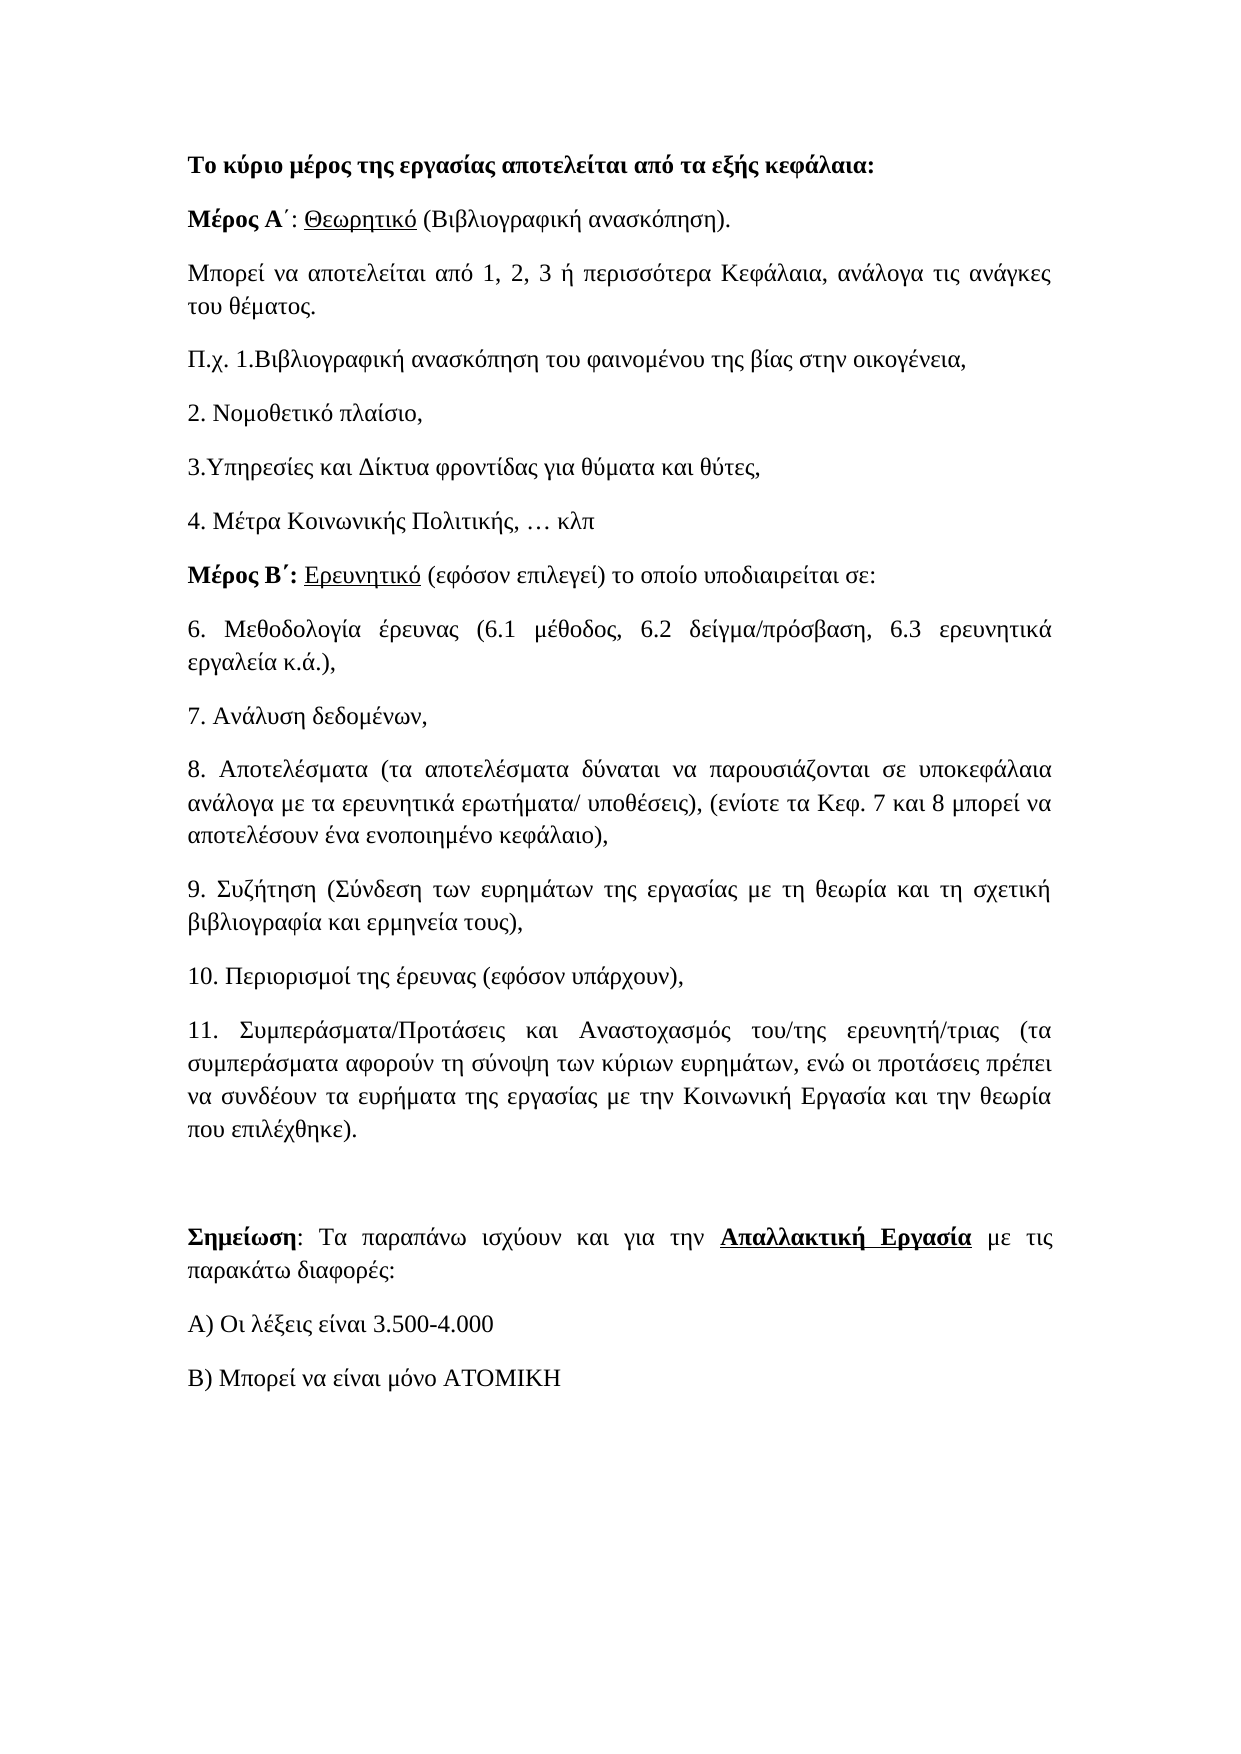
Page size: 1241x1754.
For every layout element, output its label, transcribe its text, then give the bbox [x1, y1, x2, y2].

text 8. Αποτελέσματα (τα αποτελέσματα δύναται να παρουσιάζονται σε υποκεφάλαια ανάλογα με τα ερευνητικά ερωτήματα/ υποθέσεις), (ενίοτε τα Κεφ. 7 και 8 μπορεί να αποτελέσουν ένα ενοποιημένο κεφάλαιο), [187, 754, 1053, 849]
text Το κύριο μέρος της εργασίας αποτελείται από τα εξής κεφάλαια: [187, 150, 1053, 179]
text 9. Συζήτηση (Σύνδεση των ευρημάτων της εργασίας με τη θεωρία και τη σχετική βιβλιογραφία και ερμηνεία τους), [187, 874, 1053, 936]
text 2. Νομοθετικό πλαίσιο, [187, 398, 1053, 427]
text Μέρος Α΄: Θεωρητικό (Βιβλιογραφική ανασκόπηση). [187, 204, 1053, 233]
text Α) Οι λέξεις είναι 3.500-4.000 [187, 1309, 1053, 1338]
text 6. Μεθοδολογία έρευνας (6.1 μέθοδος, 6.2 δείγμα/πρόσβαση, 6.3 ερευνητικά εργαλεία κ.ά.), [187, 614, 1053, 676]
text Μέρος Β΄: Ερευνητικό (εφόσον επιλεγεί) το οποίο υποδιαιρείται σε: [187, 560, 1053, 589]
text 7. Ανάλυση δεδομένων, [187, 701, 1053, 729]
text 10. Περιορισμοί της έρευνας (εφόσον υπάρχουν), [187, 961, 1053, 990]
text 4. Μέτρα Κοινωνικής Πολιτικής, … κλπ [187, 506, 1053, 535]
text Σημείωση: Τα παραπάνω ισχύουν και για την Απαλλακτική Εργασία με τις παρακάτω διαφορές: [187, 1222, 1053, 1284]
text Π.χ. 1.Βιβλιογραφική ανασκόπηση του φαινομένου της βίας στην οικογένεια, [187, 344, 1053, 373]
text Β) Μπορεί να είναι μόνο ΑΤΟΜΙΚΗ [187, 1363, 1053, 1391]
text 3.Υπηρεσίες και Δίκτυα φροντίδας για θύματα και θύτες, [187, 452, 1053, 481]
text Μπορεί να αποτελείται από 1, 2, 3 ή περισσότερα Κεφάλαια, ανάλογα τις ανάγκες του θέματος. [187, 258, 1053, 319]
text 11. Συμπεράσματα/Προτάσεις και Αναστοχασμός του/της ερευνητή/τριας (τα συμπεράσματα αφορούν τη σύνοψη των κύριων ευρημάτων, ενώ οι προτάσεις πρέπει να συνδέουν τα ευρήματα της εργασίας με την Κοινωνική Εργασία και την θεωρία που επιλέχθηκε). [187, 1015, 1053, 1143]
